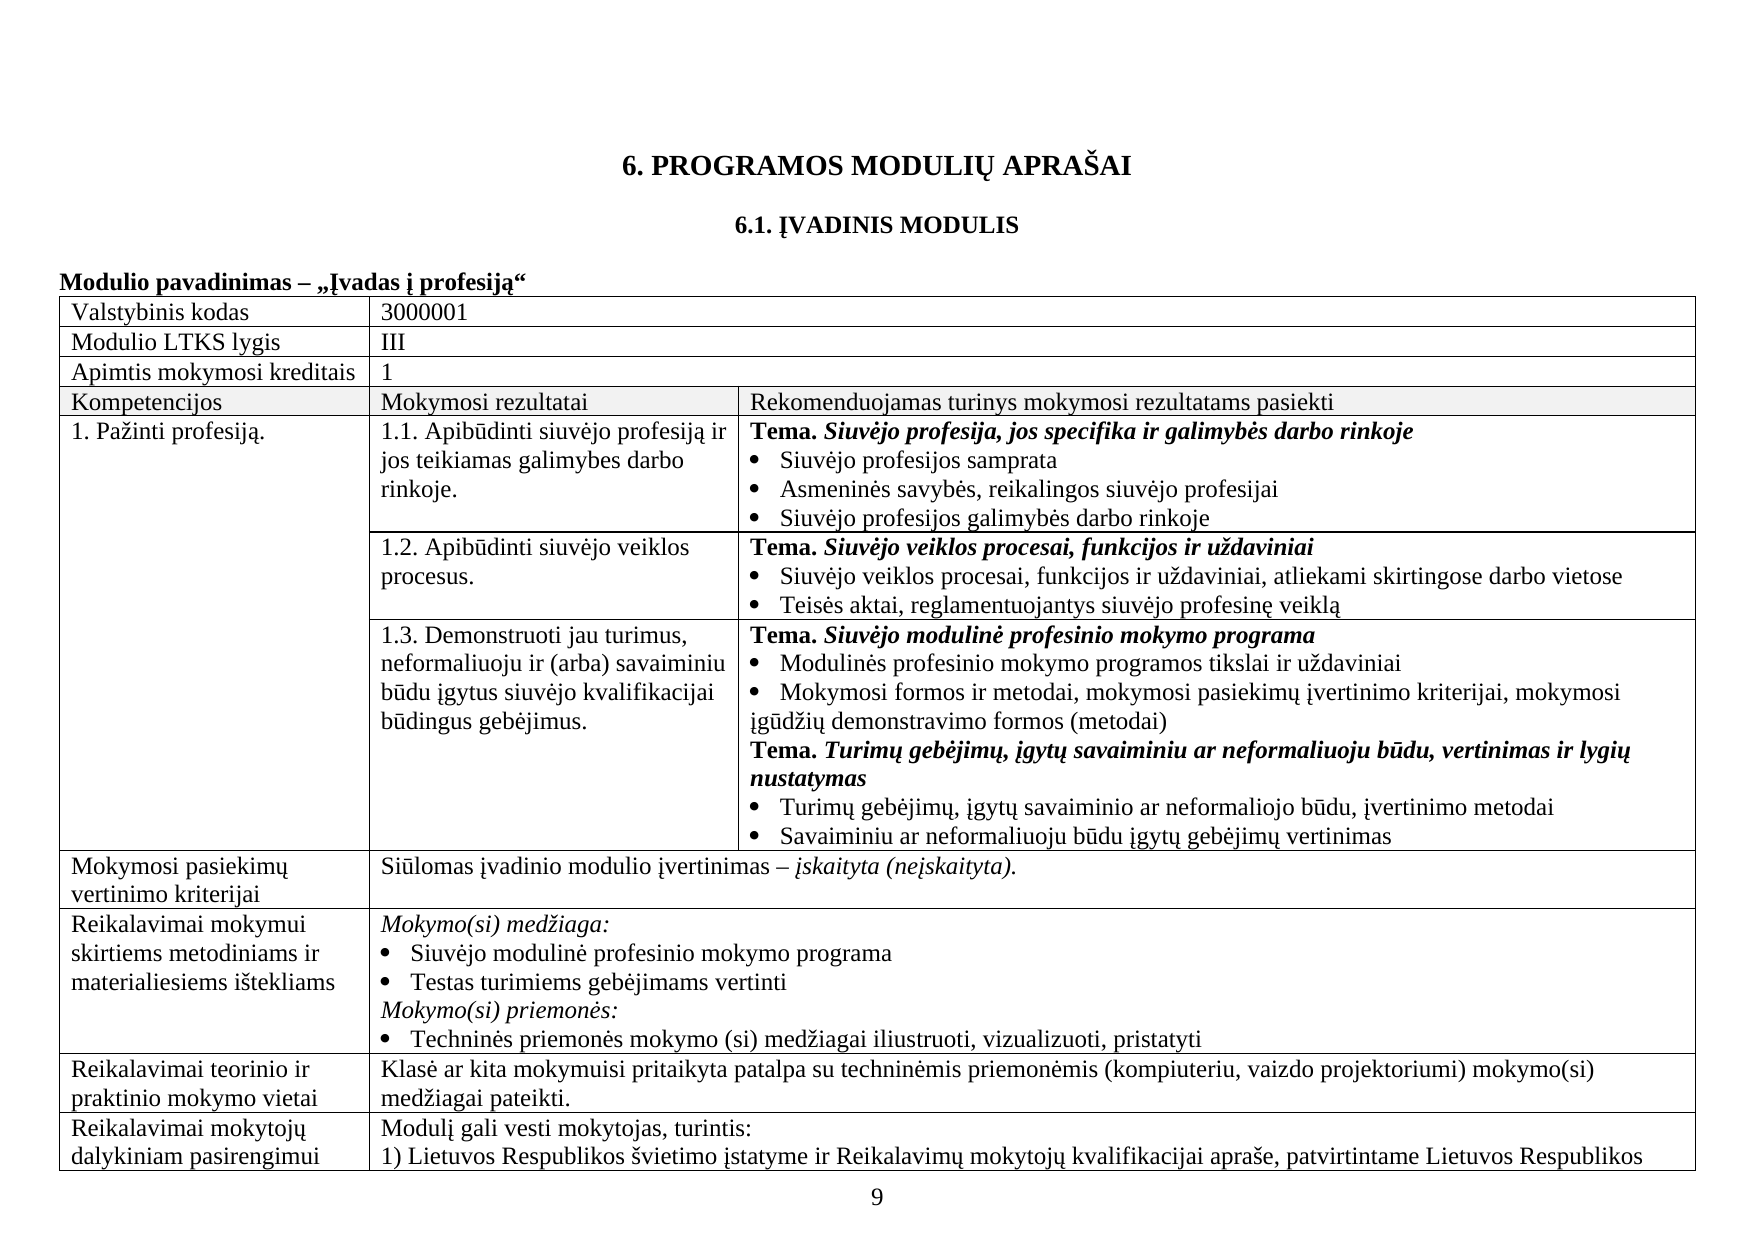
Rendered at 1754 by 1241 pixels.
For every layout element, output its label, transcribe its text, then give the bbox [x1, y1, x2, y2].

table_cell Mokymosi pasiekimų vertinimo kriterijai [60, 851, 369, 908]
text Modulio pavadinimas – „Įvadas į profesiją“ [59, 267, 1695, 296]
table_cell III [370, 327, 1695, 356]
table_cell 1 [370, 357, 1695, 386]
table_cell Mokymo(si) medžiaga: Siuvėjo modulinė profesinio mokymo programa Testas turimiems gebėjimams vertinti Mokymo(si) priemonės: Techninės priemonės mokymo (si) medžiagai iliustruoti, vizualizuoti, pristatyti [370, 909, 1695, 1053]
table_cell Reikalavimai mokymui skirtiems metodiniams ir materialiesiems ištekliams [60, 909, 369, 1053]
table_header 3000001 [370, 297, 1695, 326]
text 6.1. ĮVADINIS MODULIS [59, 210, 1695, 239]
table_cell Tema. Siuvėjo profesija, jos specifika ir galimybės darbo rinkoje Siuvėjo profesijos samprata Asmeninės savybės, reikalingos siuvėjo profesijai Siuvėjo profesijos galimybės darbo rinkoje [739, 416, 1695, 531]
table_cell Tema. Siuvėjo modulinė profesinio mokymo programa Modulinės profesinio mokymo programos tikslai ir uždaviniai Mokymosi formos ir metodai, mokymosi pasiekimų įvertinimo kriterijai, mokymosi įgūdžių demonstravimo formos (metodai) Tema. Turimų gebėjimų, įgytų savaiminiu ar neformaliuoju būdu, vertinimas ir lygių nustatymas Turimų gebėjimų, įgytų savaiminio ar neformaliojo būdu, įvertinimo metodai Savaiminiu ar neformaliuoju būdu įgytų gebėjimų vertinimas [739, 620, 1695, 850]
table_header Valstybinis kodas [60, 297, 369, 326]
table_cell Klasė ar kita mokymuisi pritaikyta patalpa su techninėmis priemonėmis (kompiuteriu, vaizdo projektoriumi) mokymo(si) medžiagai pateikti. [370, 1054, 1695, 1112]
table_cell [60, 1113, 369, 1170]
table_cell Rekomenduojamas turinys mokymosi rezultatams pasiekti [739, 387, 1695, 415]
table_cell Kompetencijos [60, 387, 369, 415]
table_cell 1.3. Demonstruoti jau turimus, neformaliuoju ir (arba) savaiminiu būdu įgytus siuvėjo kvalifikacijai būdingus gebėjimus. [370, 620, 738, 850]
table_cell Siūlomas įvadinio modulio įvertinimas – įskaityta (neįskaityta). [370, 851, 1695, 908]
table_cell Apimtis mokymosi kreditais [60, 357, 369, 386]
table_cell Modulio LTKS lygis [60, 327, 369, 356]
table_cell Mokymosi rezultatai [370, 387, 738, 415]
table_cell 1.2. Apibūdinti siuvėjo veiklos procesus. [370, 533, 738, 619]
table_cell Reikalavimai teorinio ir praktinio mokymo vietai [60, 1054, 369, 1112]
table_cell 1.1. Apibūdinti siuvėjo profesiją ir jos teikiamas galimybes darbo rinkoje. [370, 416, 738, 531]
table_cell Tema. Siuvėjo veiklos procesai, funkcijos ir uždaviniai Siuvėjo veiklos procesai, funkcijos ir uždaviniai, atliekami skirtingose darbo vietose Teisės aktai, reglamentuojantys siuvėjo profesinę veiklą [739, 533, 1695, 619]
text 6. PROGRAMOS MODULIŲ APRAŠAI [59, 148, 1695, 181]
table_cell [370, 1113, 1695, 1170]
table_cell 1. Pažinti profesiją. [60, 416, 369, 850]
